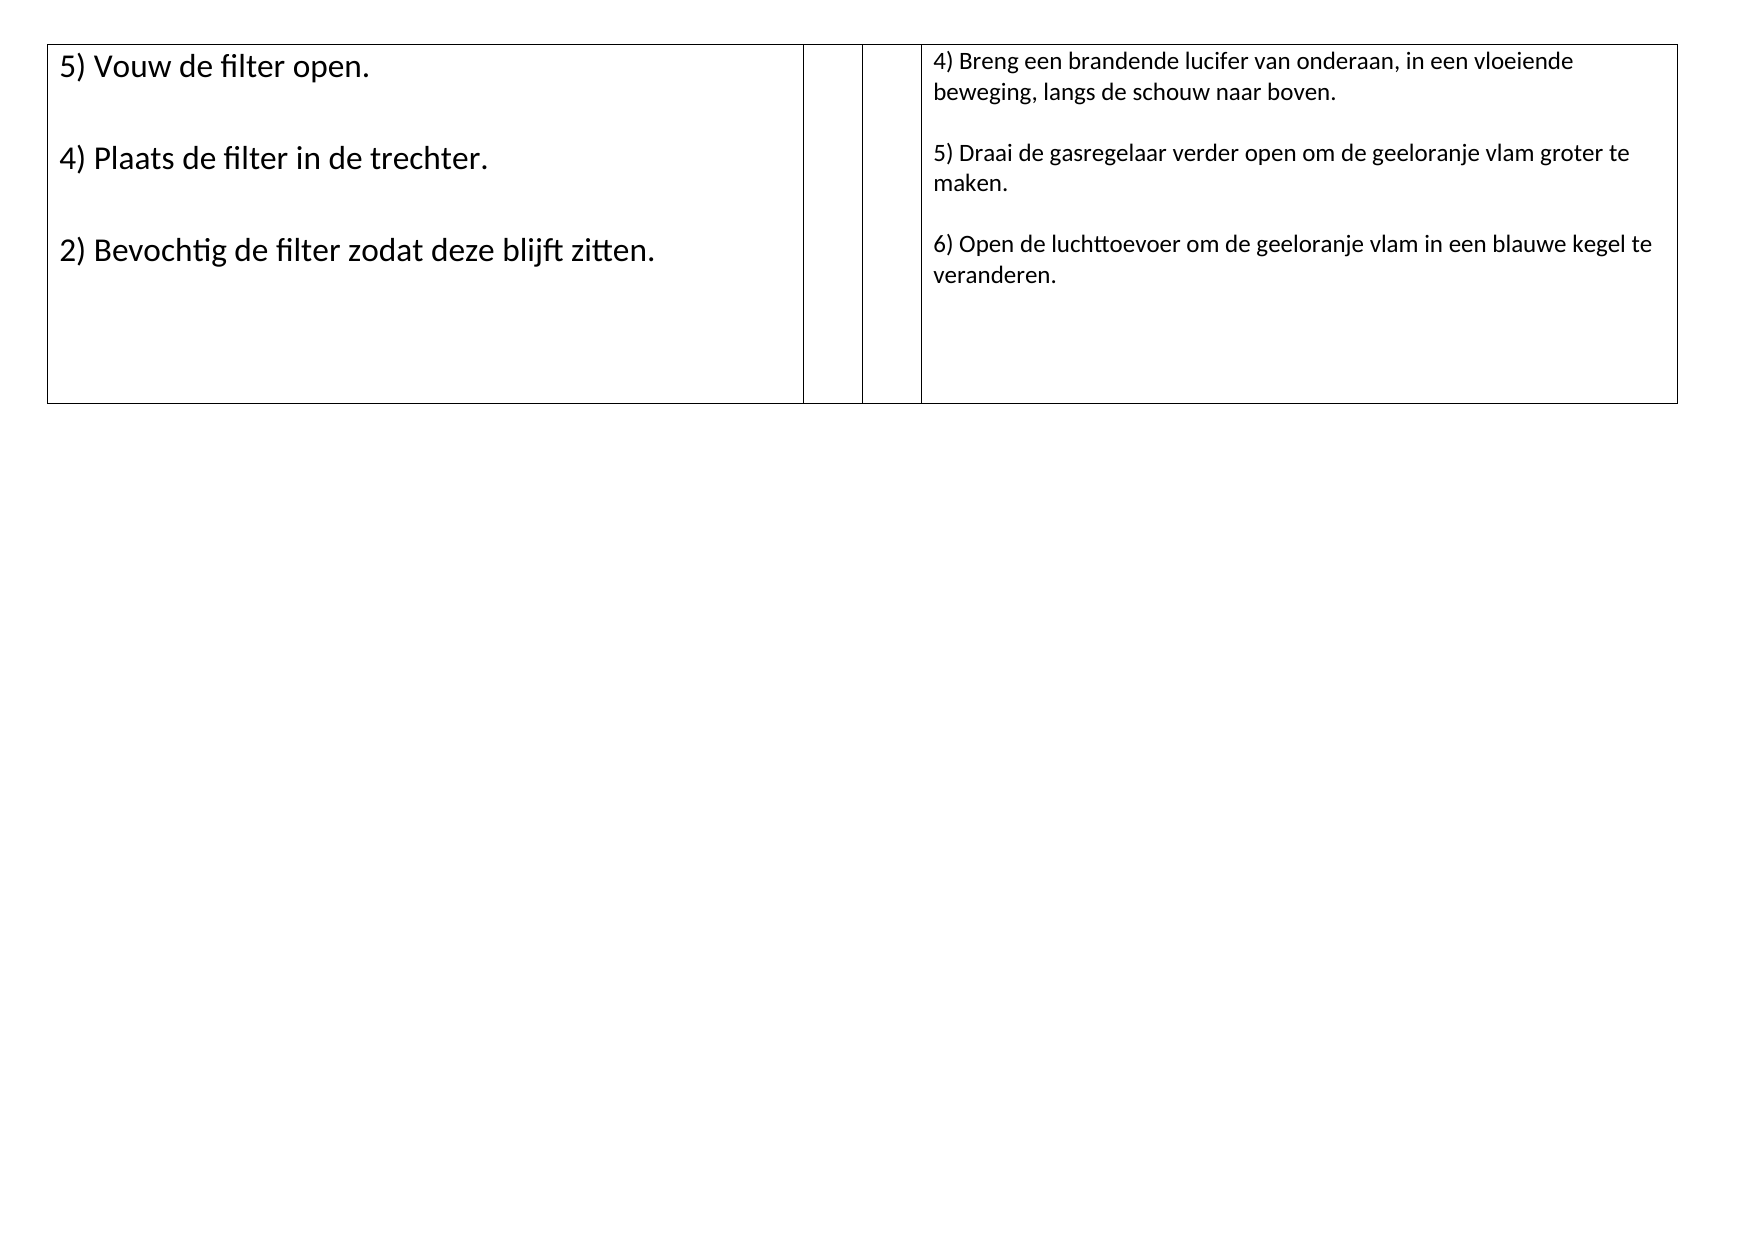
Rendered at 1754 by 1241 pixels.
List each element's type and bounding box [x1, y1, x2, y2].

table_cell [48, 45, 803, 403]
table_cell [804, 45, 862, 403]
table_cell [922, 45, 1677, 403]
table_cell [863, 45, 921, 403]
